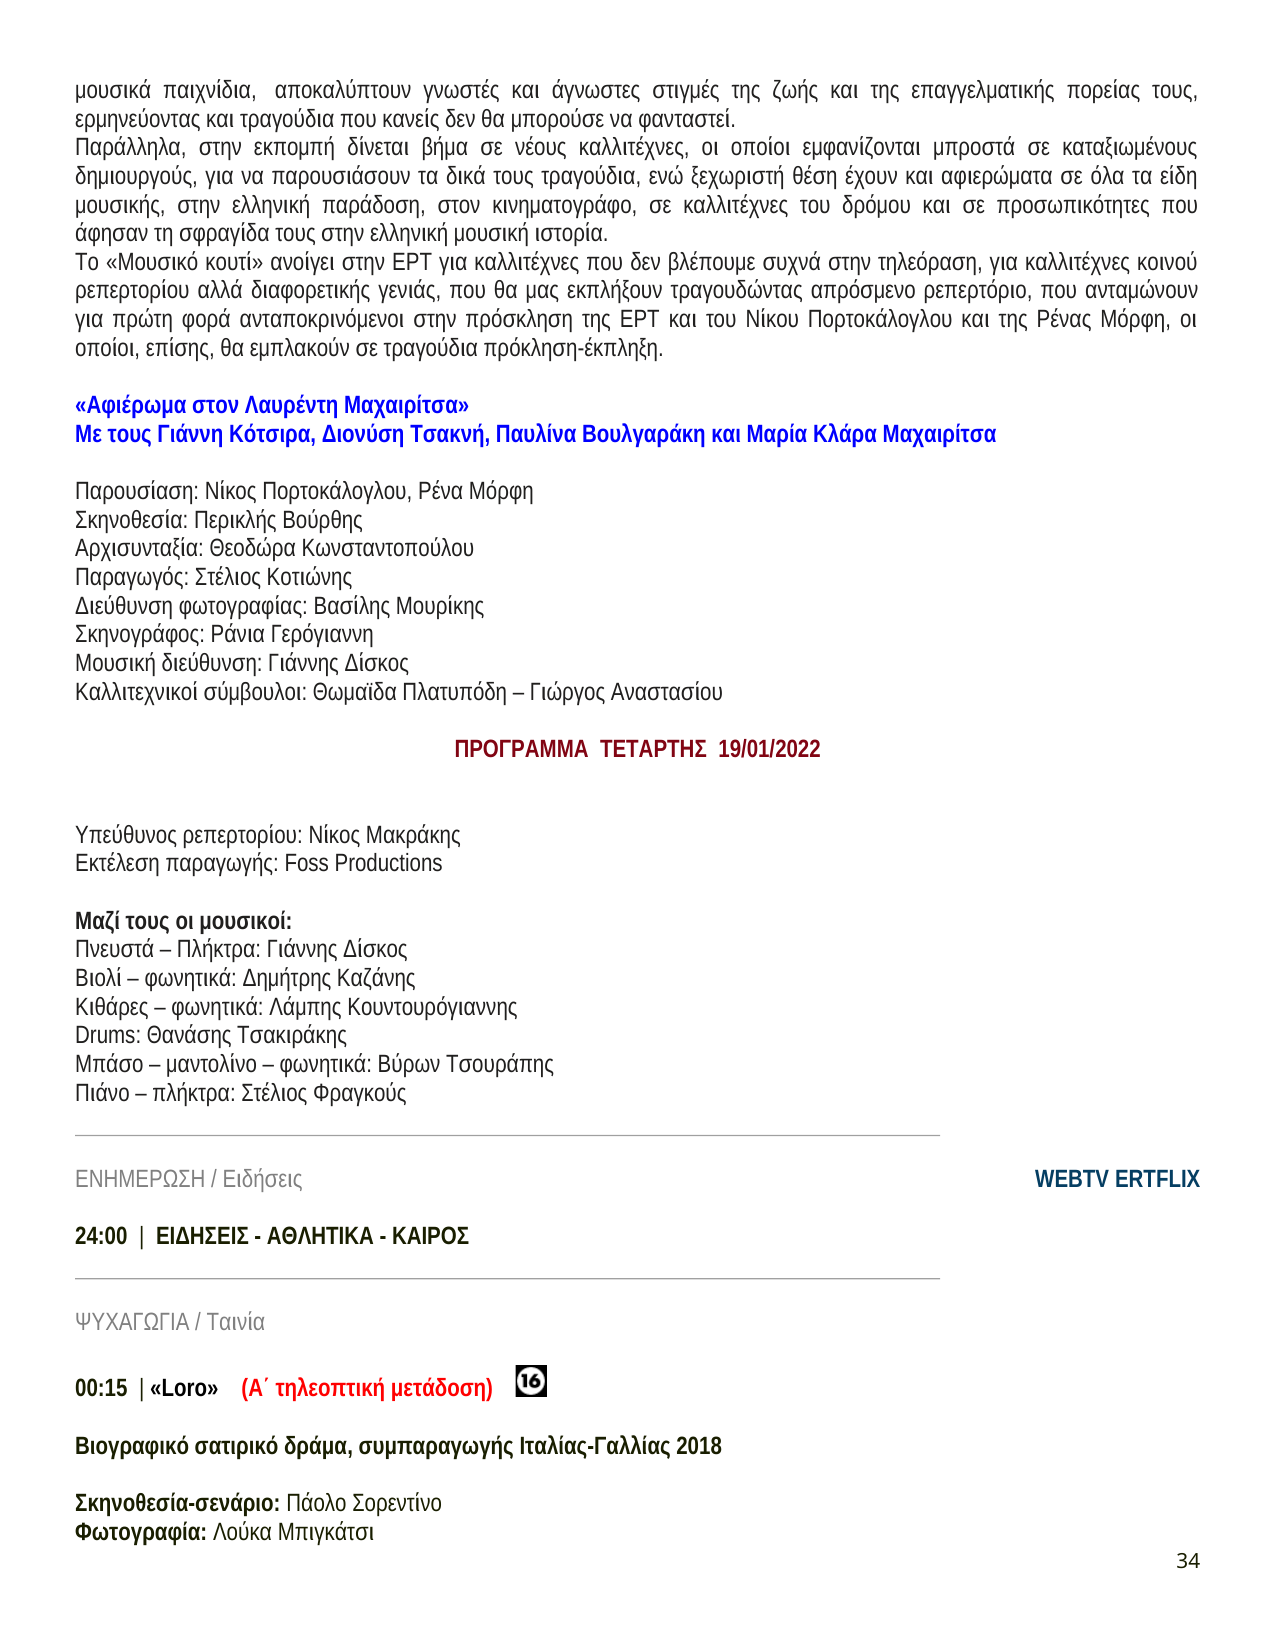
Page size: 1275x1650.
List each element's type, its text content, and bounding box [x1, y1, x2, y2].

text Drums: Θανάσης Τσακιράκης [75, 1020, 1200, 1049]
text Καλλιτεχνικοί σύμβουλοι: Θωμαϊδα Πλατυπόδη – Γιώργος Αναστασίου [75, 677, 1200, 705]
text Μουσική διεύθυνση: Γιάννης Δίσκος [75, 648, 1200, 677]
text Υπεύθυνος ρεπερτορίου: Νίκος Μακράκης [75, 820, 1200, 848]
text Εκτέλεση παραγωγής: Foss Productions [75, 848, 1200, 877]
text Κιθάρες – φωνητικά: Λάμπης Κουντουρόγιαννης [75, 992, 1200, 1020]
text Διεύθυνση φωτογραφίας: Βασίλης Μουρίκης [75, 591, 1200, 619]
text Το «Μουσικό κουτί» ανοίγει στην ΕΡΤ για καλλιτέχνες που δεν βλέπουμε συχνά στην τηλεόραση, για καλλιτέχνες κοινού ρεπερτορίου αλλά διαφορετικής γενιάς, που θα μας εκπλήξουν τραγουδώντας απρόσμενο ρεπερτόριο, που ανταμώνουν για πρώτη φορά ανταποκρινόμενοι στην πρόσκληση της ΕΡΤ και του Νίκου Πορτοκάλογλου και της Ρένας Μόρφη, οι οποίοι, επίσης, θα εμπλακούν σε τραγούδια πρόκληση-έκπληξη. [75, 247, 1200, 361]
text Παρουσίαση: Νίκος Πορτοκάλογλου, Ρένα Μόρφη [75, 476, 1200, 505]
text Πνευστά – Πλήκτρα: Γιάννης Δίσκος [75, 934, 1200, 963]
picture [515, 1365, 547, 1397]
text Σκηνογράφος: Ράνια Γερόγιαννη [75, 619, 1200, 648]
table_header ΨΥΧΑΓΩΓΙΑ / Ταινία [75, 1307, 840, 1337]
text Βιολί – φωνητικά: Δημήτρης Καζάνης [75, 963, 1200, 992]
text Πιάνο – πλήκτρα: Στέλιος Φραγκούς [75, 1078, 1200, 1106]
text Μαζί τους οι μουσικοί: [75, 906, 1200, 934]
text «Αφιέρωμα στον Λαυρέντη Μαχαιρίτσα» [75, 390, 1200, 419]
text 00:15 | «Loro» (Α΄ τηλεοπτική μετάδοση) [75, 1337, 1200, 1403]
text Βιογραφικό σατιρικό δράμα, συμπαραγωγής Ιταλίας-Γαλλίας 2018 [75, 1403, 1200, 1460]
text Σκηνοθεσία-σενάριο: Πάολο Σορεντίνο [75, 1488, 1200, 1517]
table_header ΕΝΗΜΕΡΩΣΗ / Ειδήσεις [75, 1164, 637, 1192]
text Παράλληλα, στην εκπομπή δίνεται βήμα σε νέους καλλιτέχνες, οι οποίοι εμφανίζονται μπροστά σε καταξιωμένους δημιουργούς, για να παρουσιάσουν τα δικά τους τραγούδια, ενώ ξεχωριστή θέση έχουν και αφιερώματα σε όλα τα είδη μουσικής, στην ελληνική παράδοση, στον κινηματογράφο, σε καλλιτέχνες του δρόμου και σε προσωπικότητες που άφησαν τη σφραγίδα τους στην ελληνική μουσική ιστορία. [75, 132, 1200, 247]
text Σκηνοθεσία: Περικλής Βούρθης [75, 505, 1200, 533]
text Μπάσο – μαντολίνο – φωνητικά: Βύρων Τσουράπης [75, 1049, 1200, 1078]
text Φωτογραφία: Λούκα Μπιγκάτσι [75, 1517, 1200, 1546]
text Με τους Γιάννη Κότσιρα, Διονύση Τσακνή, Παυλίνα Βουλγαράκη και Μαρία Κλάρα Μαχαιρίτσα [75, 419, 1200, 447]
text ΠΡΟΓΡΑΜΜΑ ΤΕΤΑΡΤΗΣ 19/01/2022 [75, 734, 1200, 762]
text Παραγωγός: Στέλιος Κοτιώνης [75, 562, 1200, 591]
text Αρχισυνταξία: Θεοδώρα Κωνσταντοπούλου [75, 533, 1200, 562]
text 24:00 | ΕΙΔΗΣΕΙΣ - ΑΘΛΗΤΙΚΑ - ΚΑΙΡΟΣ [75, 1192, 1200, 1249]
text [75, 75, 1200, 132]
table_header WEBTV ERTFLIX [638, 1164, 1200, 1192]
